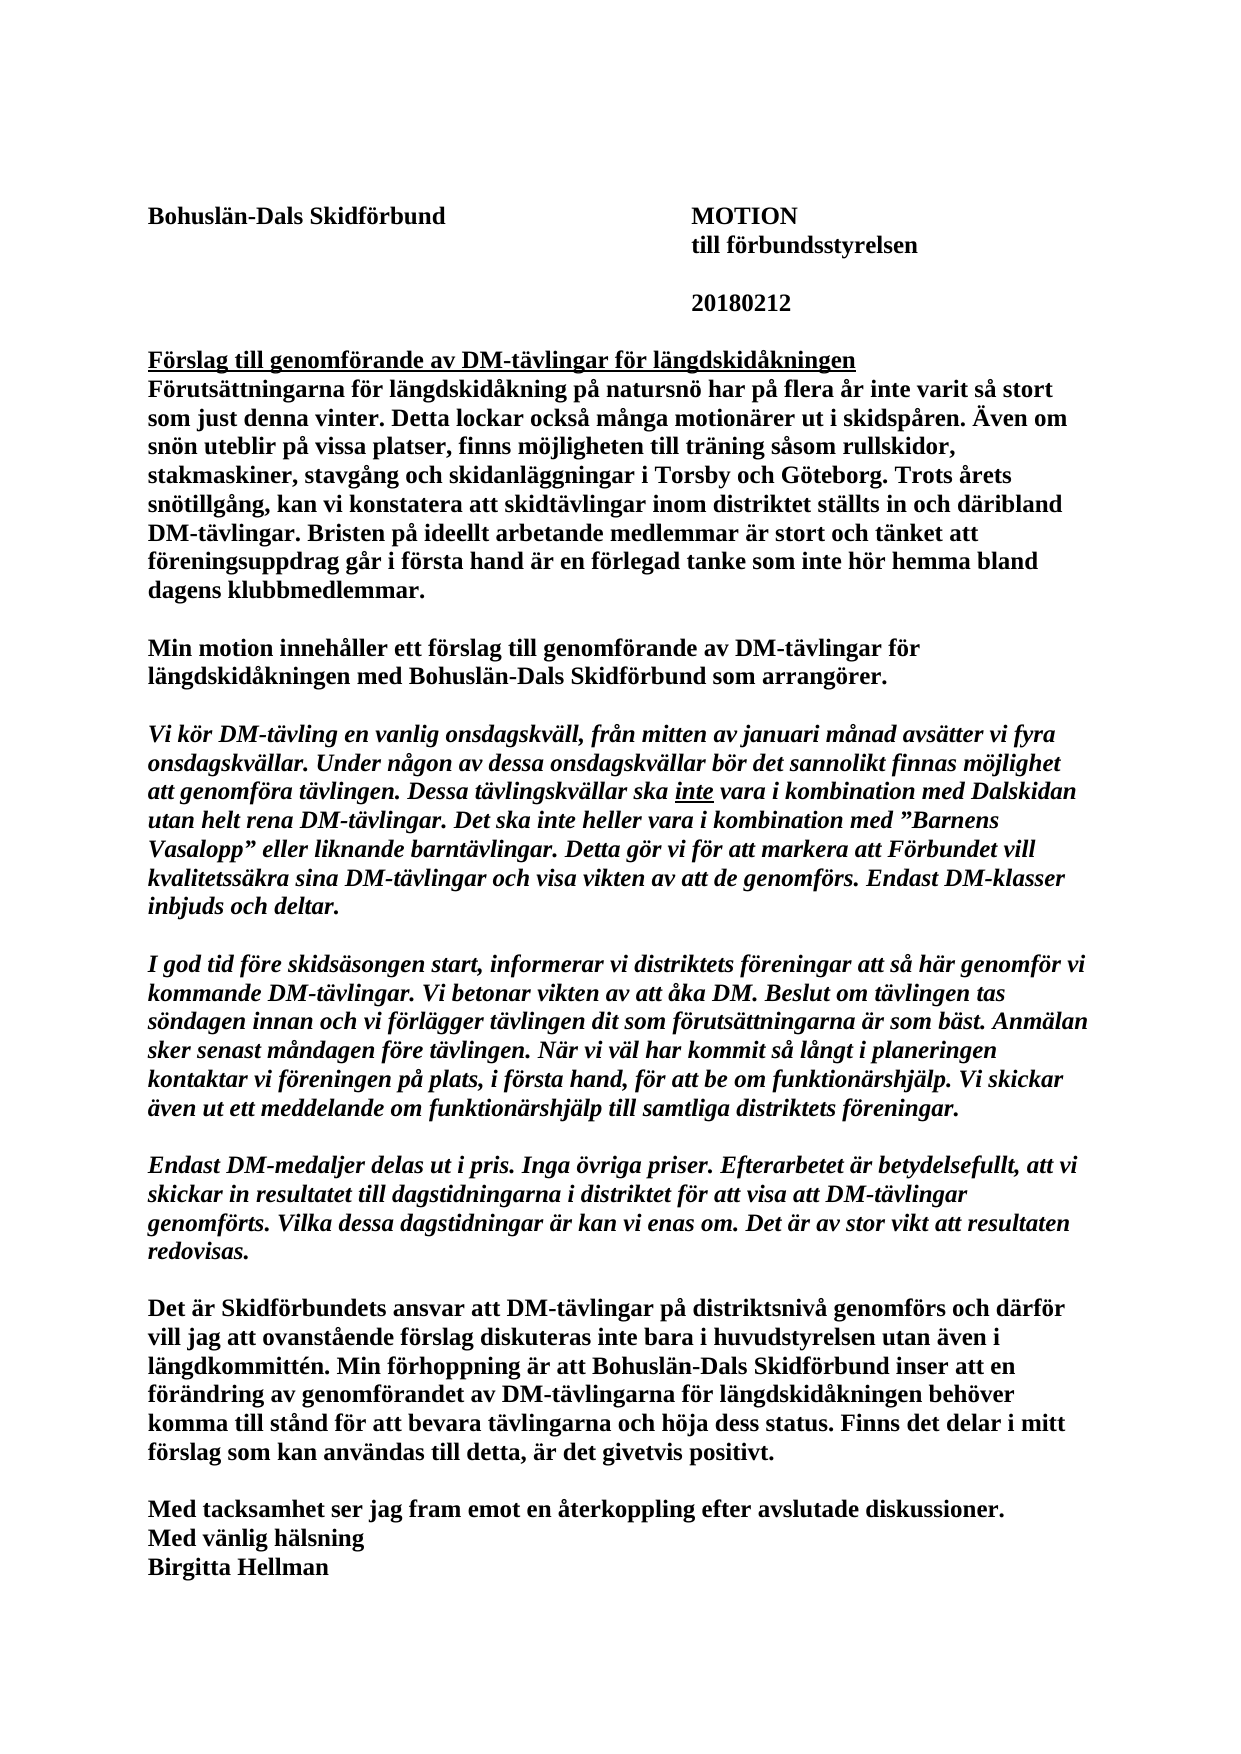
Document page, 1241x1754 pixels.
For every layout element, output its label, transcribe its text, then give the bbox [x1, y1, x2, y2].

text Det är Skidförbundets ansvar att DM-tävlingar på distriktsnivå genomförs och därför vill jag att ovanstående förslag diskuteras inte bara i huvudstyrelsen utan även i längdkommittén. Min förhoppning är att Bohuslän-Dals Skidförbund inser att en förändring av genomförandet av DM-tävlingarna för längdskidåkningen behöver komma till stånd för att bevara tävlingarna och höja dess status. Finns det delar i mitt förslag som kan användas till detta, är det givetvis positivt. [148, 1293, 1093, 1466]
text Endast DM-medaljer delas ut i pris. Inga övriga priser. Efterarbetet är betydelsefullt, att vi skickar in resultatet till dagstidningarna i distriktet för att visa att DM-tävlingar genomförts. Vilka dessa dagstidningar är kan vi enas om. Det är av stor vikt att resultaten redovisas. [148, 1150, 1093, 1265]
text Bohuslän-Dals Skidförbund MOTION [148, 201, 1093, 230]
text Förslag till genomförande av DM-tävlingar för längdskidåkningen [148, 345, 1093, 374]
text Min motion innehåller ett förslag till genomförande av DM-tävlingar för längdskidåkningen med Bohuslän-Dals Skidförbund som arrangörer. [148, 633, 1093, 690]
text I god tid före skidsäsongen start, informerar vi distriktets föreningar att så här genomför vi kommande DM-tävlingar. Vi betonar vikten av att åka DM. Beslut om tävlingen tas söndagen innan och vi förlägger tävlingen dit som förutsättningarna är som bäst. Anmälan sker senast måndagen före tävlingen. När vi väl har kommit så långt i planeringen kontaktar vi föreningen på plats, i första hand, för att be om funktionärshjälp. Vi skickar även ut ett meddelande om funktionärshjälp till samtliga distriktets föreningar. [148, 949, 1093, 1121]
text Förutsättningarna för längdskidåkning på natursnö har på flera år inte varit så stort som just denna vinter. Detta lockar också många motionärer ut i skidspåren. Även om snön uteblir på vissa platser, finns möjligheten till träning såsom rullskidor, stakmaskiner, stavgång och skidanläggningar i Torsby och Göteborg. Trots årets snötillgång, kan vi konstatera att skidtävlingar inom distriktet ställts in och däribland DM-tävlingar. Bristen på ideellt arbetande medlemmar är stort och tänket att föreningsuppdrag går i första hand är en förlegad tanke som inte hör hemma bland dagens klubbmedlemmar. [148, 374, 1093, 604]
text 20180212 [148, 288, 1093, 316]
text Med tacksamhet ser jag fram emot en återkoppling efter avslutade diskussioner. [148, 1494, 1093, 1523]
text Med vänlig hälsning [148, 1523, 1093, 1552]
text Vi kör DM-tävling en vanlig onsdagskväll, från mitten av januari månad avsätter vi fyra onsdagskvällar. Under någon av dessa onsdagskvällar bör det sannolikt finnas möjlighet att genomföra tävlingen. Dessa tävlingskvällar ska inte vara i kombination med Dalskidan utan helt rena DM-tävlingar. Det ska inte heller vara i kombination med ”Barnens Vasalopp” eller liknande barntävlingar. Detta gör vi för att markera att Förbundet vill kvalitetssäkra sina DM-tävlingar och visa vikten av att de genomförs. Endast DM-klasser inbjuds och deltar. [148, 719, 1093, 920]
text Birgitta Hellman [148, 1552, 1093, 1581]
text till förbundsstyrelsen [148, 230, 1093, 259]
